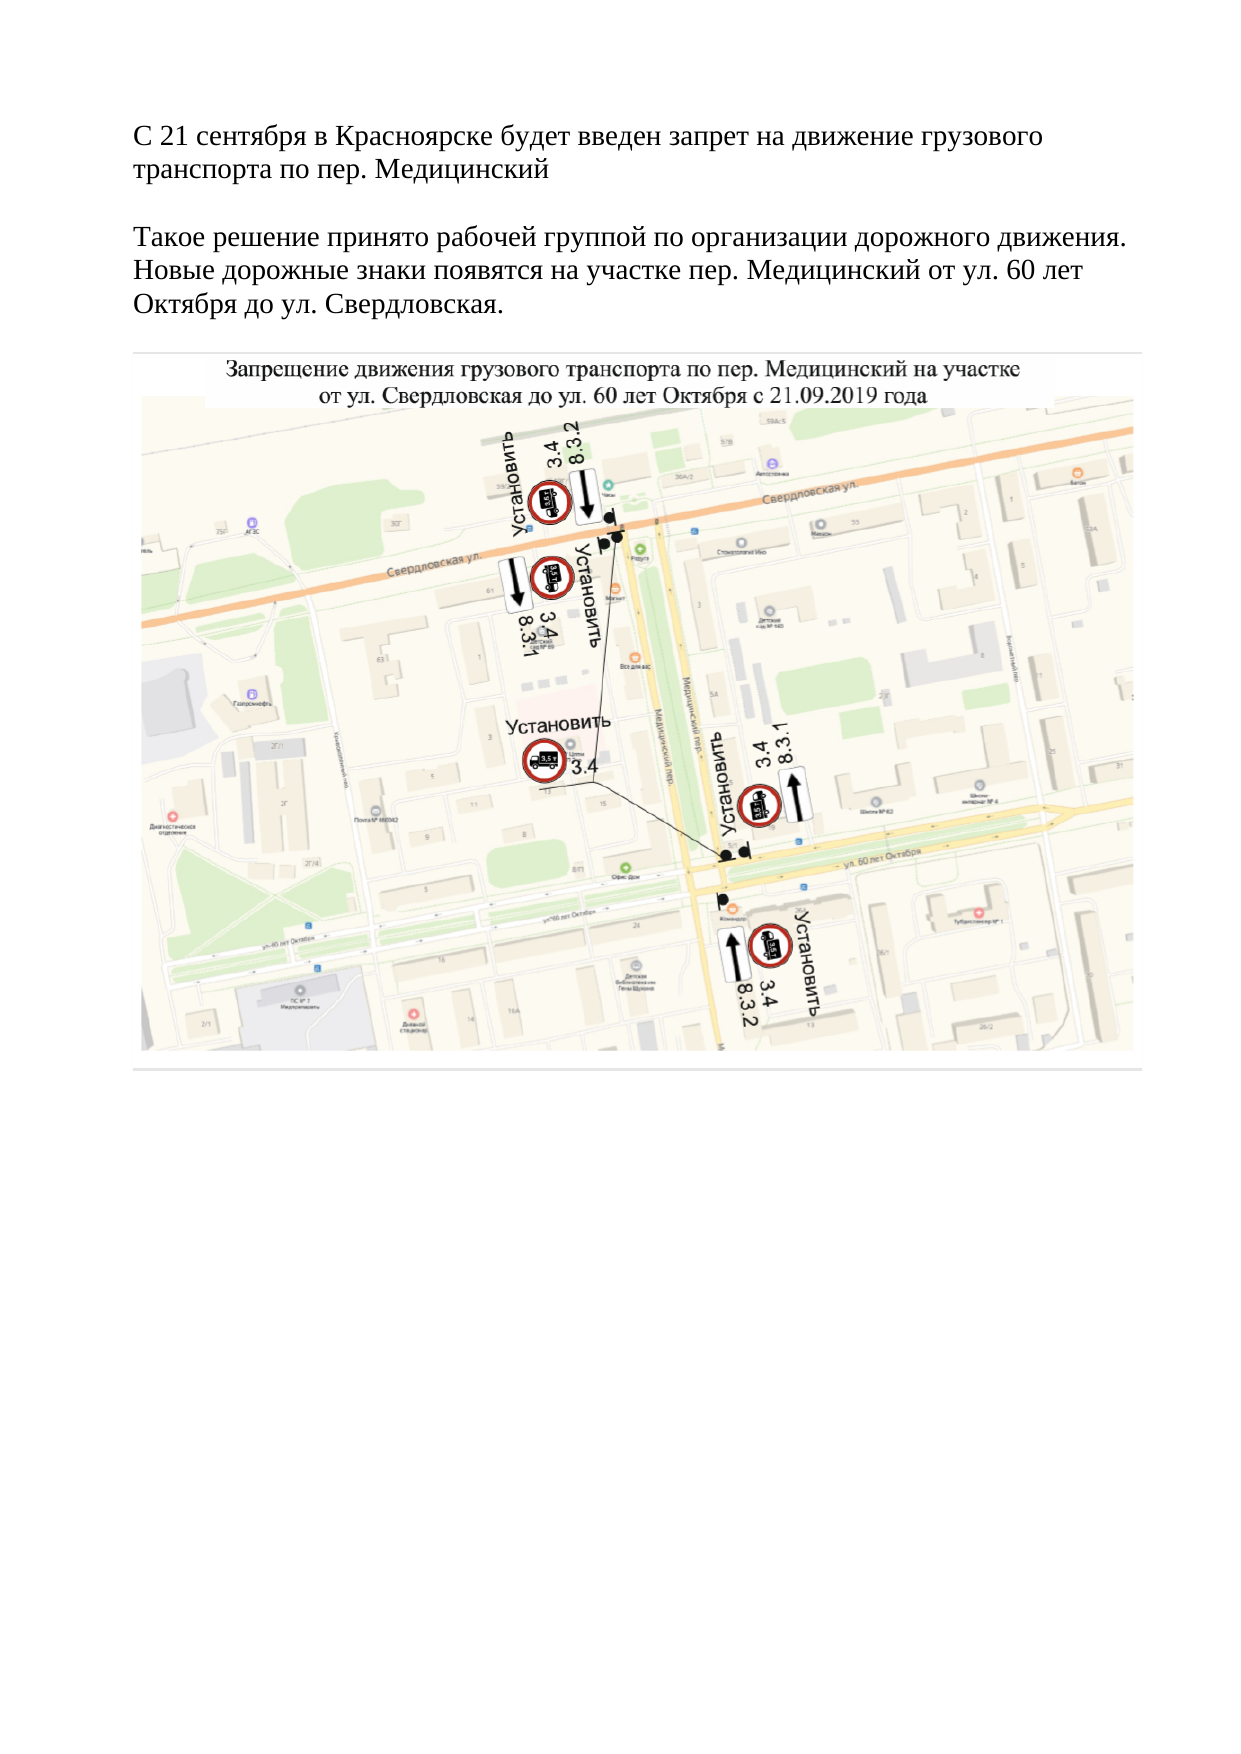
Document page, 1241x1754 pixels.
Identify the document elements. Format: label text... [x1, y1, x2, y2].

text С 21 сентября в Красноярске будет введен запрет на движение грузового транспорта по пер. Медицинский [133, 118, 1152, 185]
picture [132, 352, 1143, 1071]
text Такое решение принято рабочей группой по организации дорожного движения. Новые дорожные знаки появятся на участке пер. Медицинский от ул. 60 лет Октября до ул. Свердловская. [133, 219, 1152, 319]
